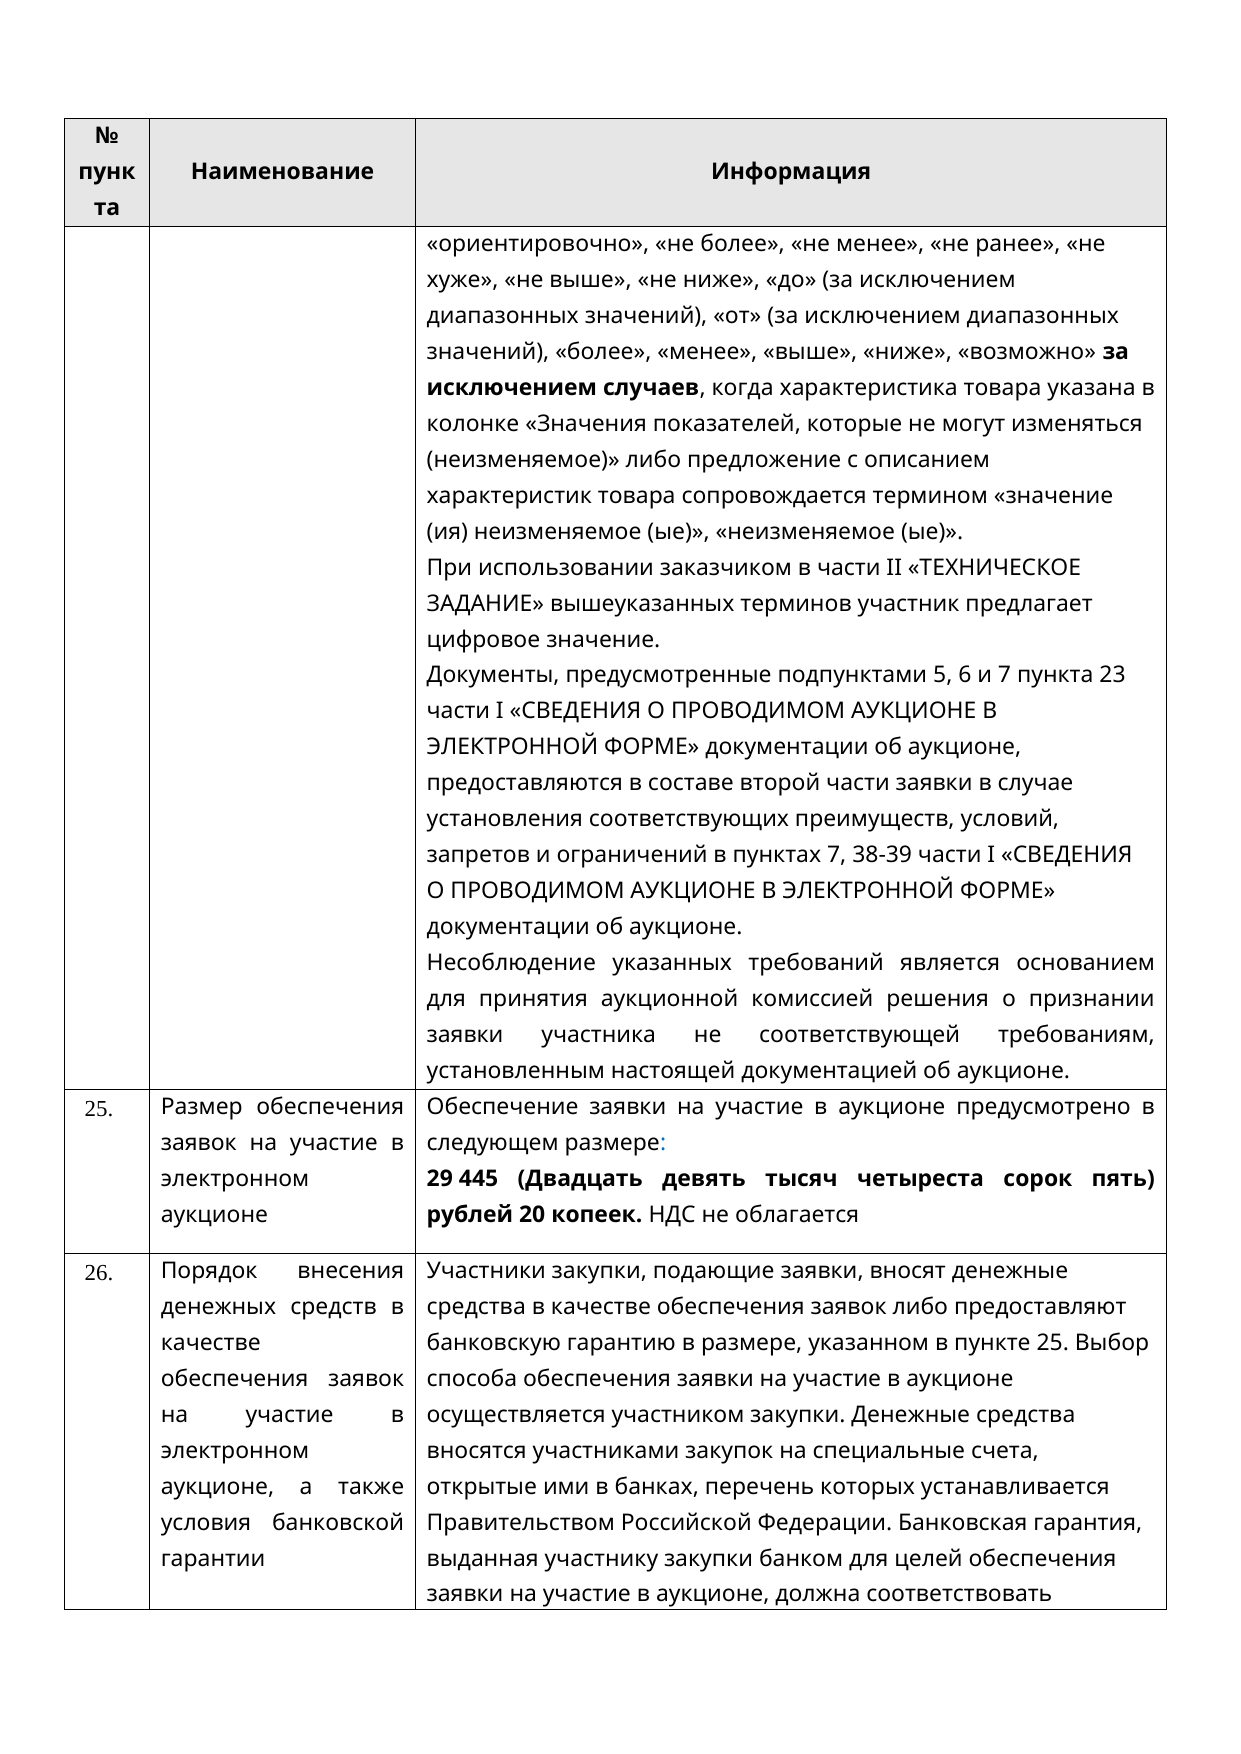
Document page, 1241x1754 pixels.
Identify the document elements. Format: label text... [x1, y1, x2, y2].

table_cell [416, 227, 1166, 1089]
table_header Наименование [150, 119, 415, 226]
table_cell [150, 1254, 415, 1609]
table_cell Размер обеспечения заявок на участие в электронном аукционе [150, 1090, 415, 1253]
table_header № пункта [65, 119, 149, 226]
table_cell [416, 1254, 1166, 1609]
table_header Информация [416, 119, 1166, 226]
table_cell [65, 1090, 149, 1253]
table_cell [150, 227, 415, 1089]
table_cell [65, 1254, 149, 1609]
table_cell [65, 227, 149, 1089]
table_cell Обеспечение заявки на участие в аукционе предусмотрено в следующем размере: 29 445 (Двадцать девять тысяч четыреста сорок пять) рублей 20 копеек. НДС не облагается [416, 1090, 1166, 1253]
